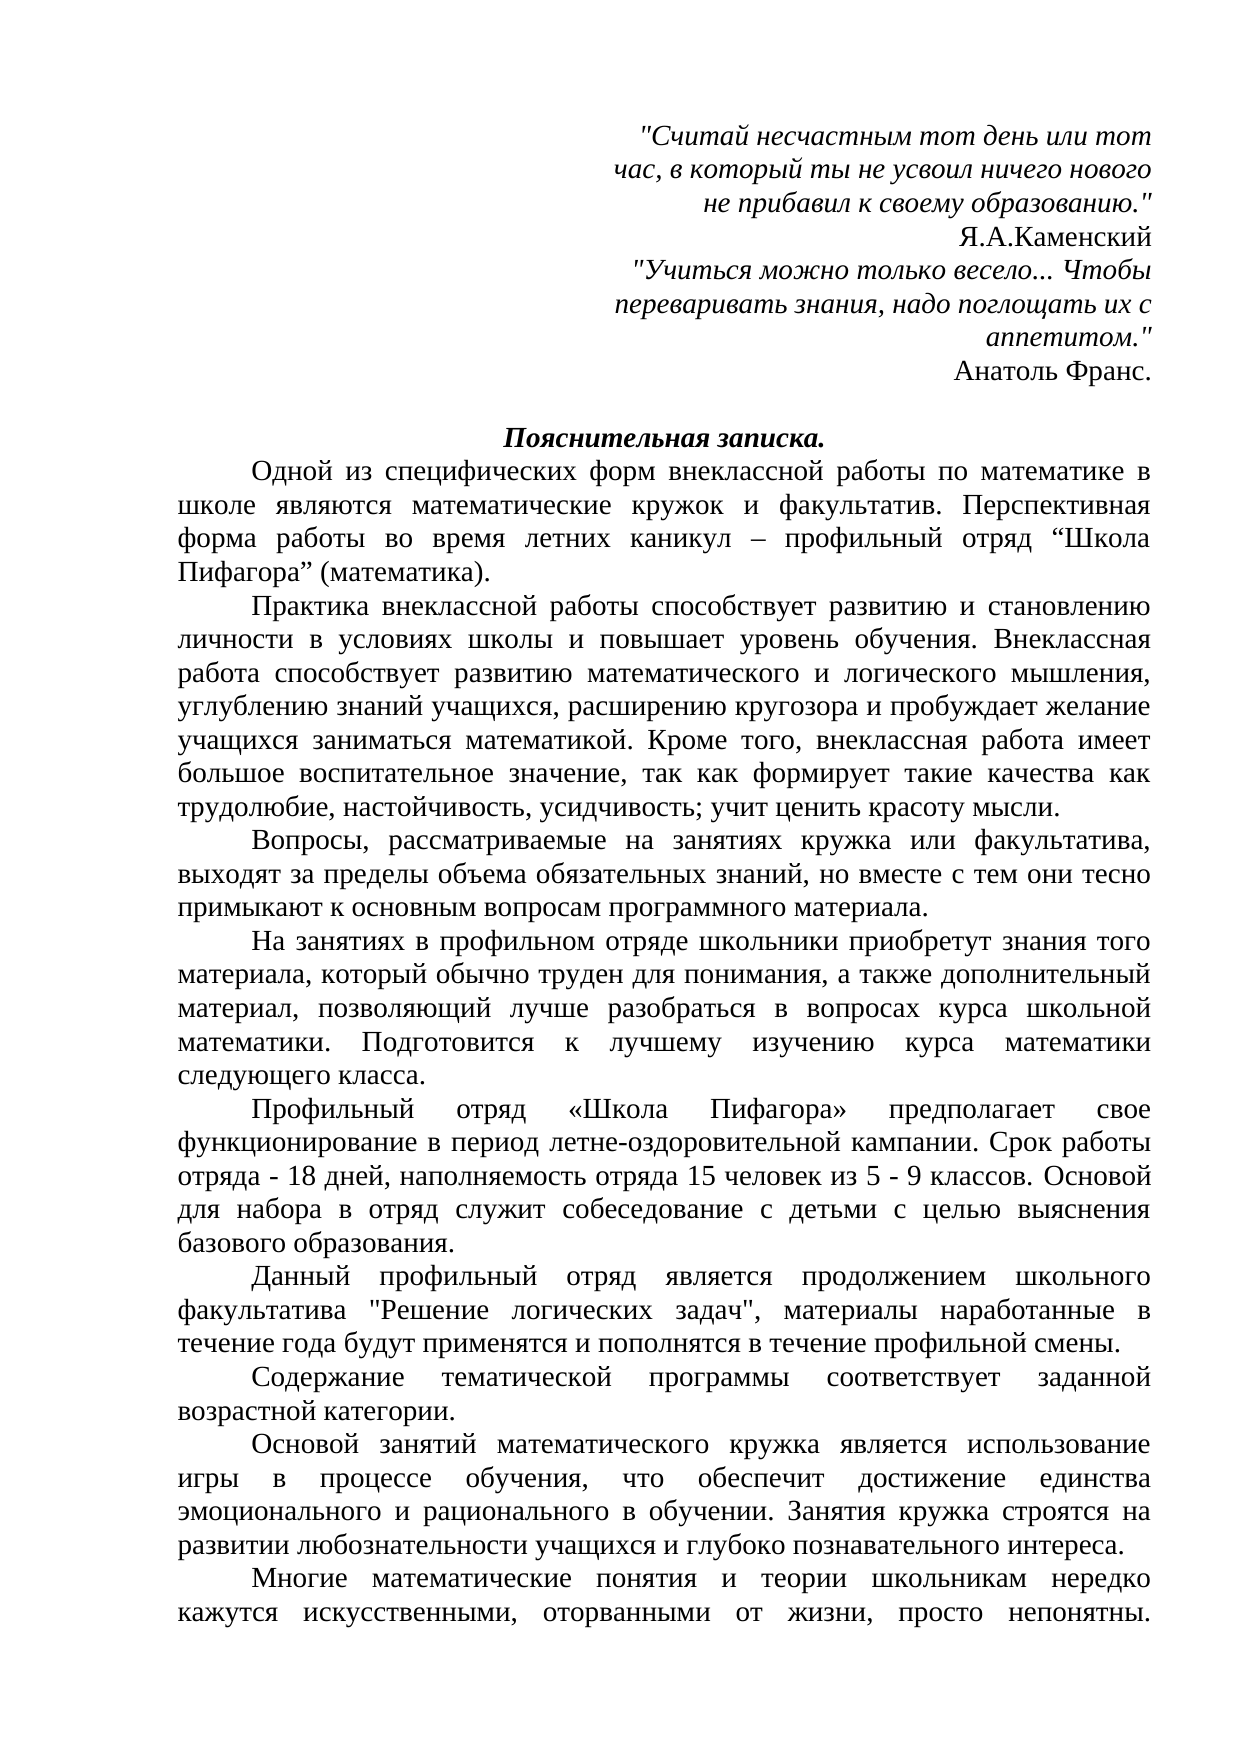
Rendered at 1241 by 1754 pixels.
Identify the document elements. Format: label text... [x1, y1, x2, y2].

text Основой занятий математического кружка является использование игры в процессе обучения, что обеспечит достижение единства эмоционального и рационального в обучении. Занятия кружка строятся на развитии любознательности учащихся и глубоко познавательного интереса. [177, 1426, 1152, 1560]
text Пояснительная записка. [177, 420, 1152, 453]
text Содержание тематической программы соответствует заданной возрастной категории. [177, 1359, 1152, 1426]
text Данный профильный отряд является продолжением школьного факультатива "Решение логических задач", материалы наработанные в течение года будут применятся и пополнятся в течение профильной смены. [177, 1258, 1152, 1359]
text "Учиться можно только весело... Чтобы переваривать знания, надо поглощать их с аппетитом." [591, 252, 1152, 353]
text Практика внеклассной работы способствует развитию и становлению личности в условиях школы и повышает уровень обучения. Внеклассная работа способствует развитию математического и логического мышления, углублению знаний учащихся, расширению кругозора и пробуждает желание учащихся заниматься математикой. Кроме того, внеклассная работа имеет большое воспитательное значение, так как формирует такие качества как трудолюбие, настойчивость, усидчивость; учит ценить красоту мысли. [177, 588, 1152, 822]
text Я.А.Каменский [591, 219, 1152, 252]
text Профильный отряд «Школа Пифагора» предполагает свое функционирование в период летне-оздоровительной кампании. Срок работы отряда - 18 дней, наполняемость отряда 15 человек из 5 - 9 классов. Основой для набора в отряд служит собеседование с детьми с целью выяснения базового образования. [177, 1091, 1152, 1258]
text "Считай несчастным тот день или тот час, в который ты не усвоил ничего нового не прибавил к своему образованию." [591, 118, 1152, 219]
text Вопросы, рассматриваемые на занятиях кружка или факультатива, выходят за пределы объема обязательных знаний, но вместе с тем они тесно примыкают к основным вопросам программного материала. [177, 822, 1152, 923]
text Анатоль Франс. [591, 353, 1152, 386]
text Одной из специфических форм внеклассной работы по математике в школе являются математические кружок и факультатив. Перспективная форма работы во время летних каникул – профильный отряд “Школа Пифагора” (математика). [177, 453, 1152, 588]
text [177, 1560, 1152, 1627]
text На занятиях в профильном отряде школьники приобретут знания того материала, который обычно труден для понимания, а также дополнительный материал, позволяющий лучше разобраться в вопросах курса школьной математики. Подготовится к лучшему изучению курса математики следующего класса. [177, 923, 1152, 1091]
